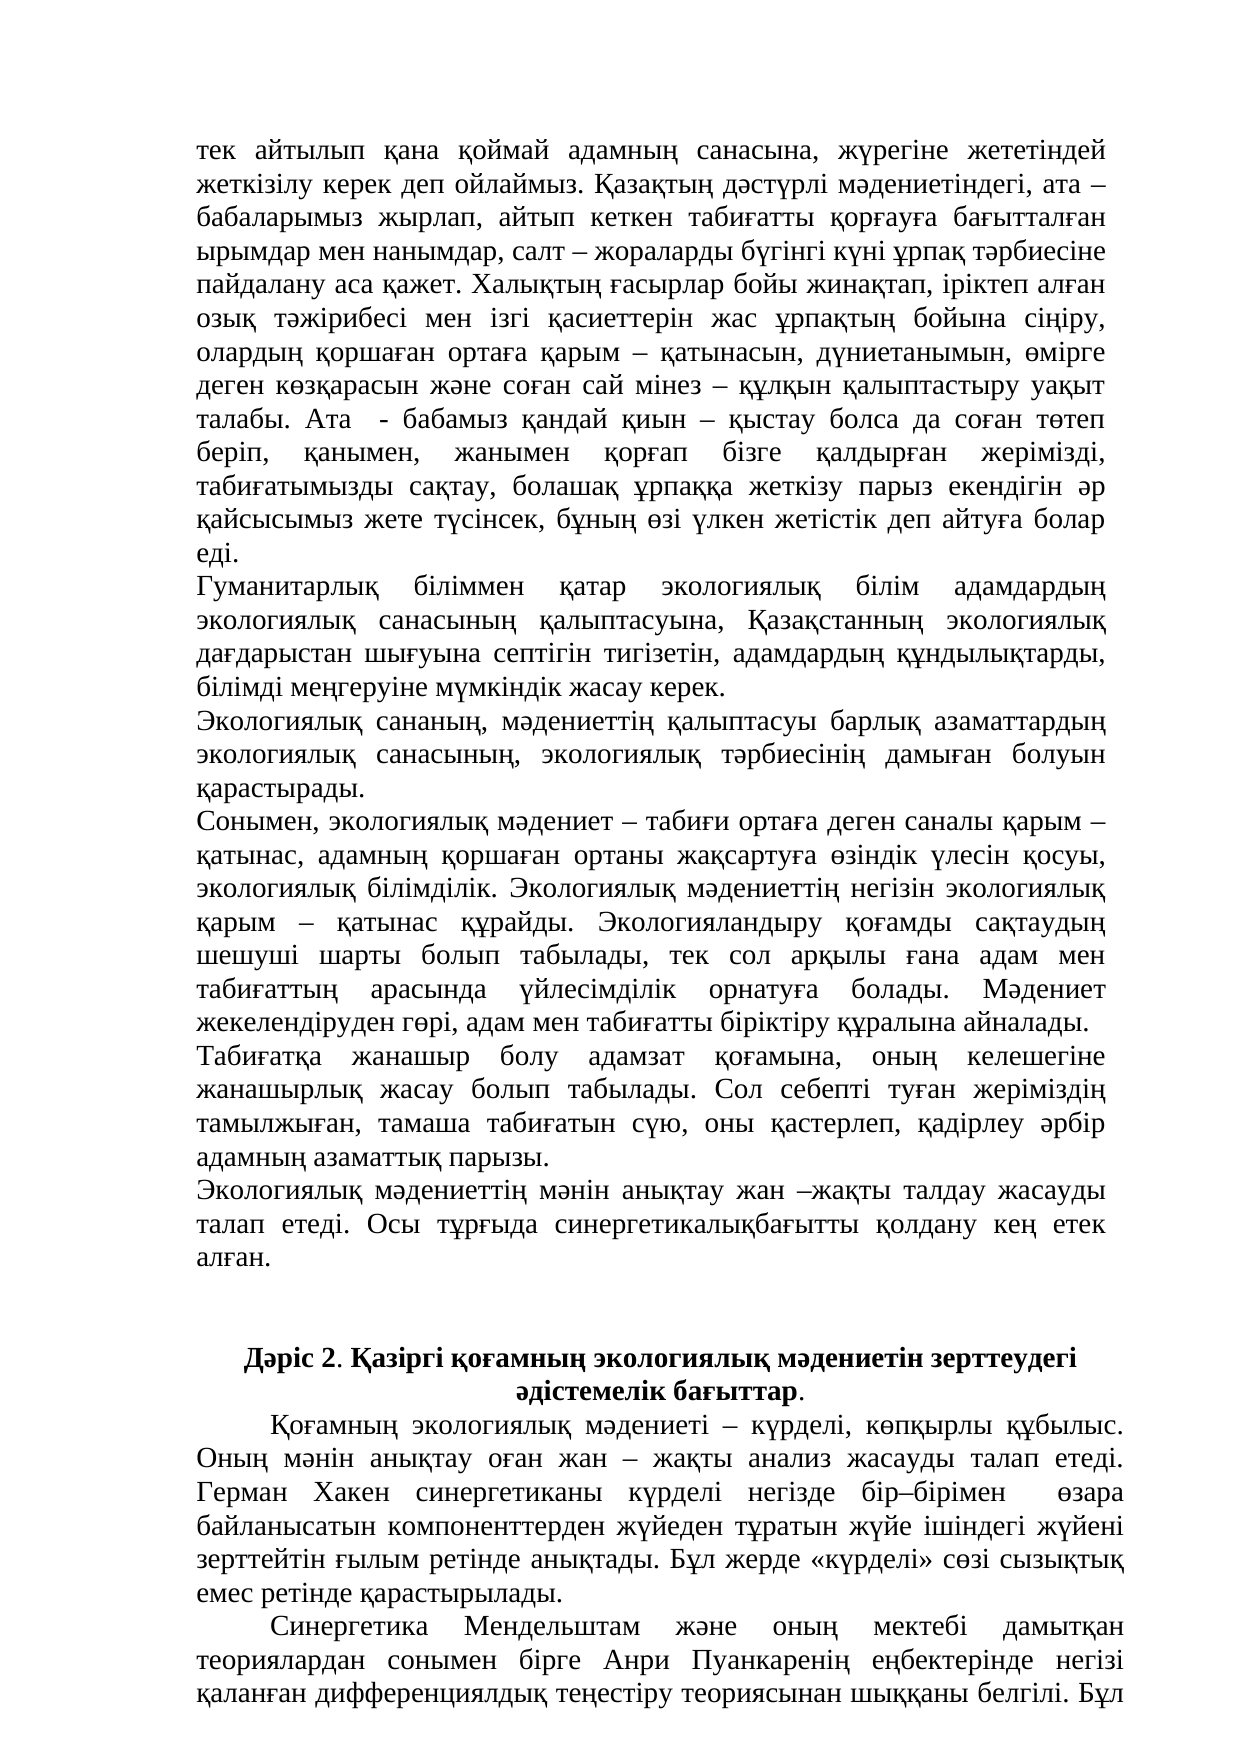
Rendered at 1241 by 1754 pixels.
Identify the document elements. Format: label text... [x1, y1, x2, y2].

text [196, 1608, 1125, 1709]
text Табиғатқа жанашыр болу адамзат қоғамына, оның келешегіне жанашырлық жасау болып табылады. Сол себепті туған жеріміздің тамылжыған, тамаша табиғатын сүю, оны қастерлеп, қадірлеу әрбір адамның азаматтық парызы. [196, 1038, 1107, 1172]
text Экологиялық мәдениеттің мәнін анықтау жан –жақты талдау жасауды талап етеді. Осы тұрғыда синергетикалықбағытты қолдану кең етек алған. [196, 1172, 1107, 1273]
text Гуманитарлық біліммен қатар экологиялық білім адамдардың экологиялық санасының қалыптасуына, Қазақстанның экологиялық дағдарыстан шығуына септігін тигізетін, адамдардың құндылықтарды, білімді меңгеруіне мүмкіндік жасау керек. [196, 568, 1107, 703]
text Дәріс 2. Қазіргі қоғамның экологиялық мәдениетін зерттеудегі әдістемелік бағыттар. [196, 1340, 1125, 1407]
text Экологиялық сананың, мәдениеттің қалыптасуы барлық азаматтардың экологиялық санасының, экологиялық тәрбиесінің дамыған болуын қарастырады. [196, 703, 1107, 803]
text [196, 132, 1107, 568]
text Сонымен, экологиялық мәдениет – табиғи ортаға деген саналы қарым – қатынас, адамның қоршаған ортаны жақсартуға өзіндік үлесін қосуы, экологиялық білімділік. Экологиялық мәдениеттің негізін экологиялық қарым – қатынас құрайды. Экологияландыру қоғамды сақтаудың шешуші шарты болып табылады, тек сол арқылы ғана адам мен табиғаттың арасында үйлесімділік орнатуға болады. Мәдениет жекелендіруден гөрі, адам мен табиғатты біріктіру құралына айналады. [196, 803, 1107, 1038]
text Қоғамның экологиялық мәдениеті – күрделі, көпқырлы құбылыс. Оның мәнін анықтау оған жан – жақты анализ жасауды талап етеді. Герман Хакен синергетиканы күрделі негізде бір–бірімен өзара байланысатын компоненттерден жүйеден тұратын жүйе ішіндегі жүйені зерттейтін ғылым ретінде анықтады. Бұл жерде «күрделі» сөзі сызықтық емес ретінде қарастырылады. [196, 1407, 1125, 1608]
